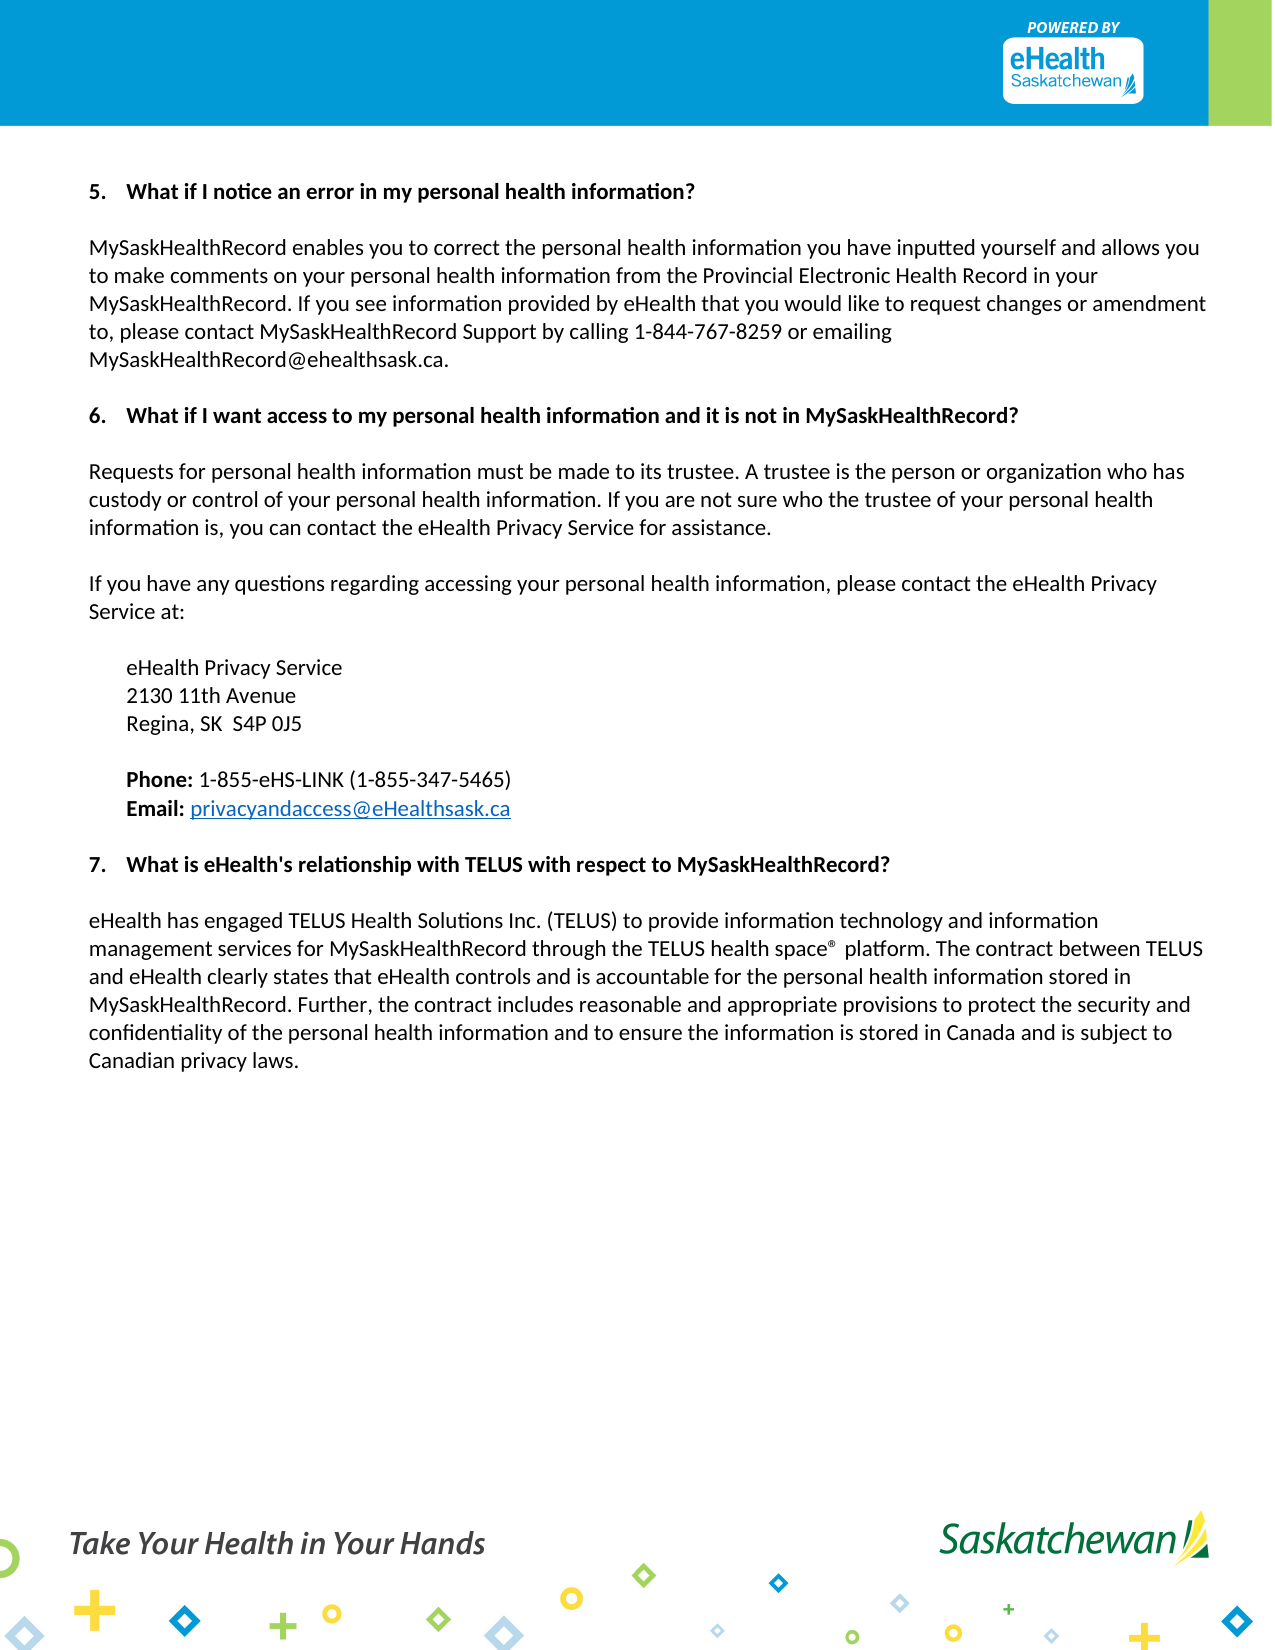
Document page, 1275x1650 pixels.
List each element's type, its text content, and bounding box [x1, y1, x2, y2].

picture [1071, 23, 1077, 32]
picture [1004, 38, 1143, 103]
text eHealth Privacy Service [126, 653, 1211, 682]
list Requests for personal health information must be made to its trustee. A trustee is the person or organization who has custody or control of your personal health information. If you are not sure who the trustee of your personal health information is, you can contact the eHealth Privacy Service for assistance. [89, 457, 1211, 541]
picture [1049, 23, 1056, 32]
list If you have any questions regarding accessing your personal health information, please contact the eHealth Privacy Service at: [89, 541, 1211, 626]
picture [1209, 0, 1272, 126]
picture [0, 1506, 1272, 1650]
text Phone: 1-855-eHS-LINK (1-855-347-5465) [126, 766, 1211, 794]
text Email: privacyandaccess@eHealthsask.ca [126, 794, 1211, 822]
list What is eHealth's relationship with TELUS with respect to MySaskHealthRecord? [89, 850, 1211, 878]
list MySaskHealthRecord enables you to correct the personal health information you have inputted yourself and allows you to make comments on your personal health information from the Provincial Electronic Health Record in your MySaskHealthRecord. If you see information provided by eHealth that you would like to request changes or amendment to, please contact MySaskHealthRecord Support by calling 1-844-767-8259 or emailing MySaskHealthRecord@ehealthsask.ca. [89, 233, 1211, 373]
list What if I notice an error in my personal health information? [89, 177, 1211, 205]
text Regina, SK S4P 0J5 [126, 709, 1211, 738]
list What if I want access to my personal health information and it is not in MySaskHealthRecord? [89, 401, 1211, 429]
text 2130 11th Avenue [126, 682, 1211, 709]
text eHealth has engaged TELUS Health Solutions Inc. (TELUS) to provide information technology and information management services for MySaskHealthRecord through the TELUS health space® platform. The contract between TELUS and eHealth clearly states that eHealth controls and is accountable for the personal health information stored in MySaskHealthRecord. Further, the contract includes reasonable and appropriate provisions to protect the security and confidentiality of the personal health information and to ensure the information is stored in Canada and is subject to Canadian privacy laws. [89, 906, 1211, 1074]
picture [1103, 23, 1110, 32]
